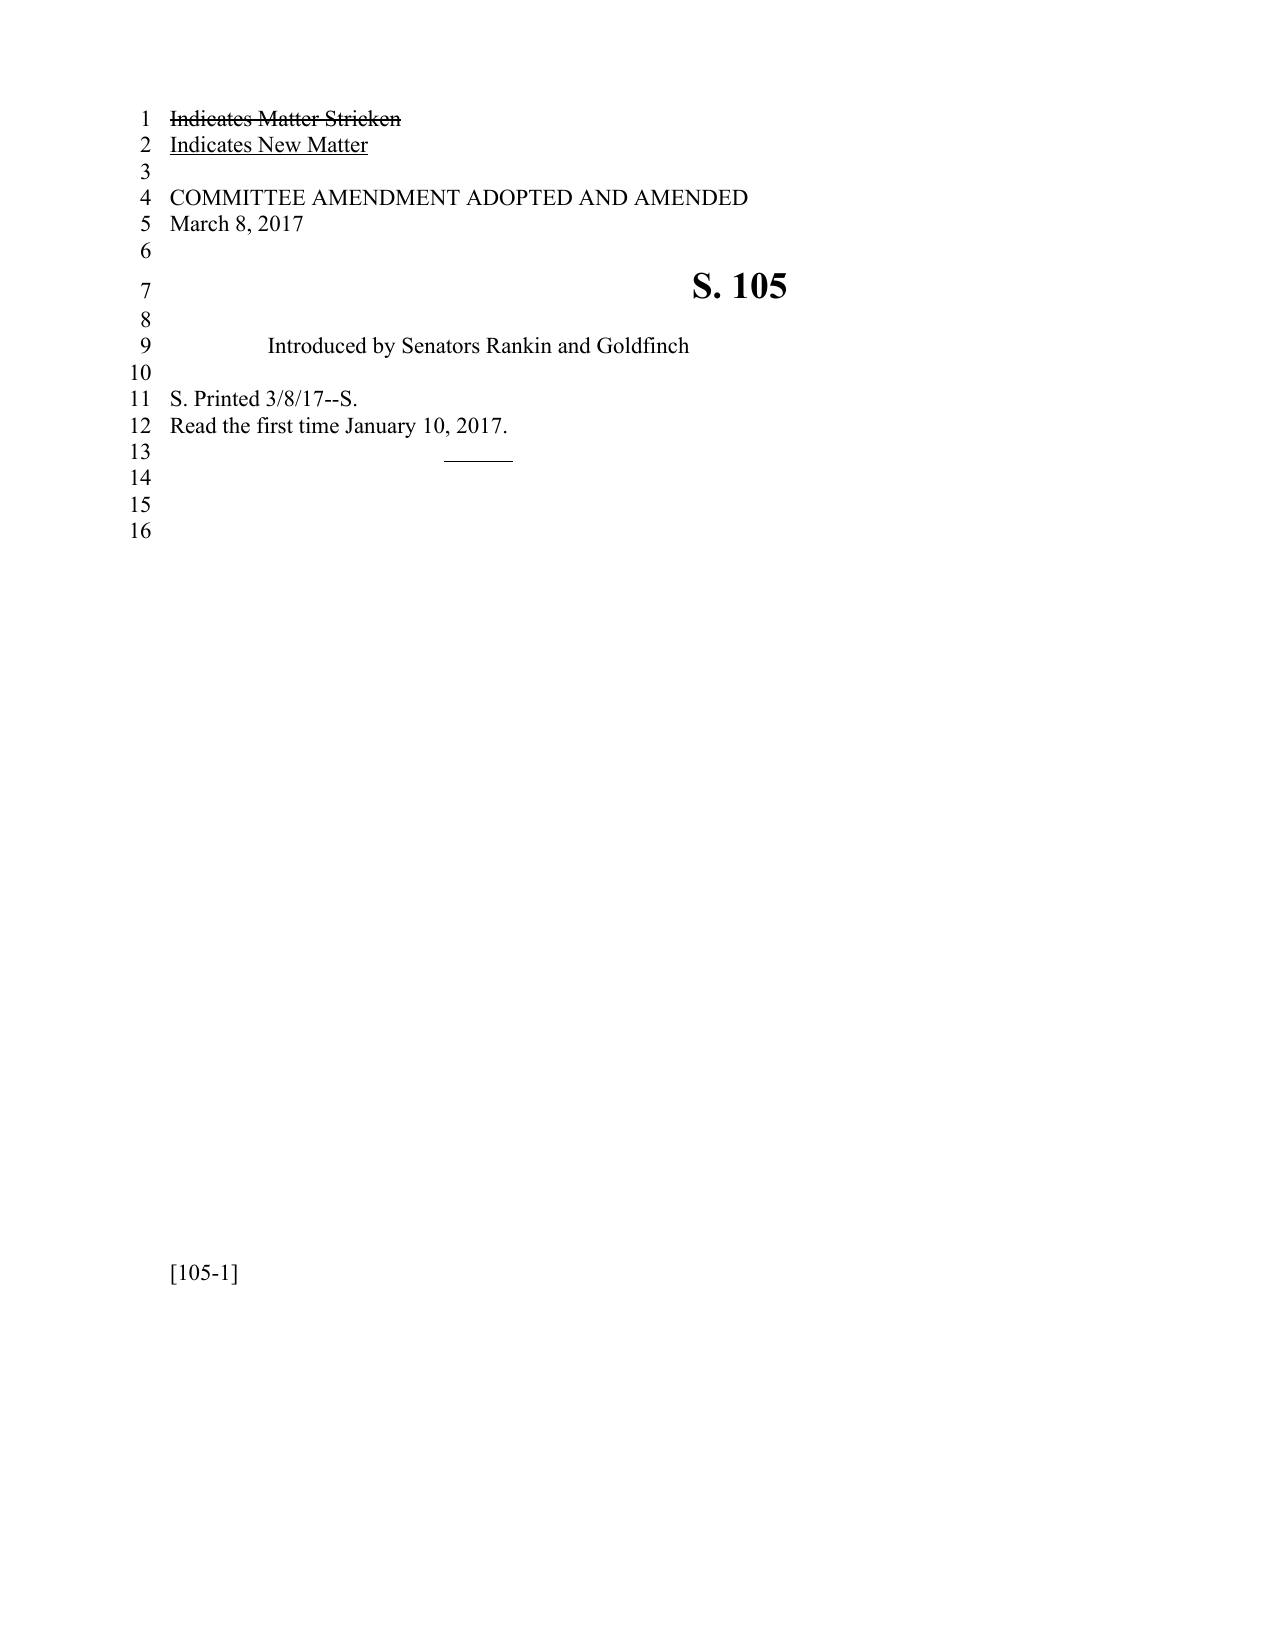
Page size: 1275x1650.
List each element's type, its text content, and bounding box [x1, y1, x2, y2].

text S. 105 [169, 263, 787, 306]
text March 8, 2017 [169, 210, 787, 237]
text COMMITTEE AMENDMENT ADOPTED AND AMENDED [169, 184, 787, 210]
text Indicates New Matter [169, 131, 787, 158]
text Read the first time January 10, 2017. [169, 412, 787, 438]
text Introduced by Senators Rankin and Goldfinch [169, 333, 787, 359]
text S. Printed 3/8/17--S. [169, 385, 787, 412]
text Indicates Matter Stricken [169, 105, 787, 131]
